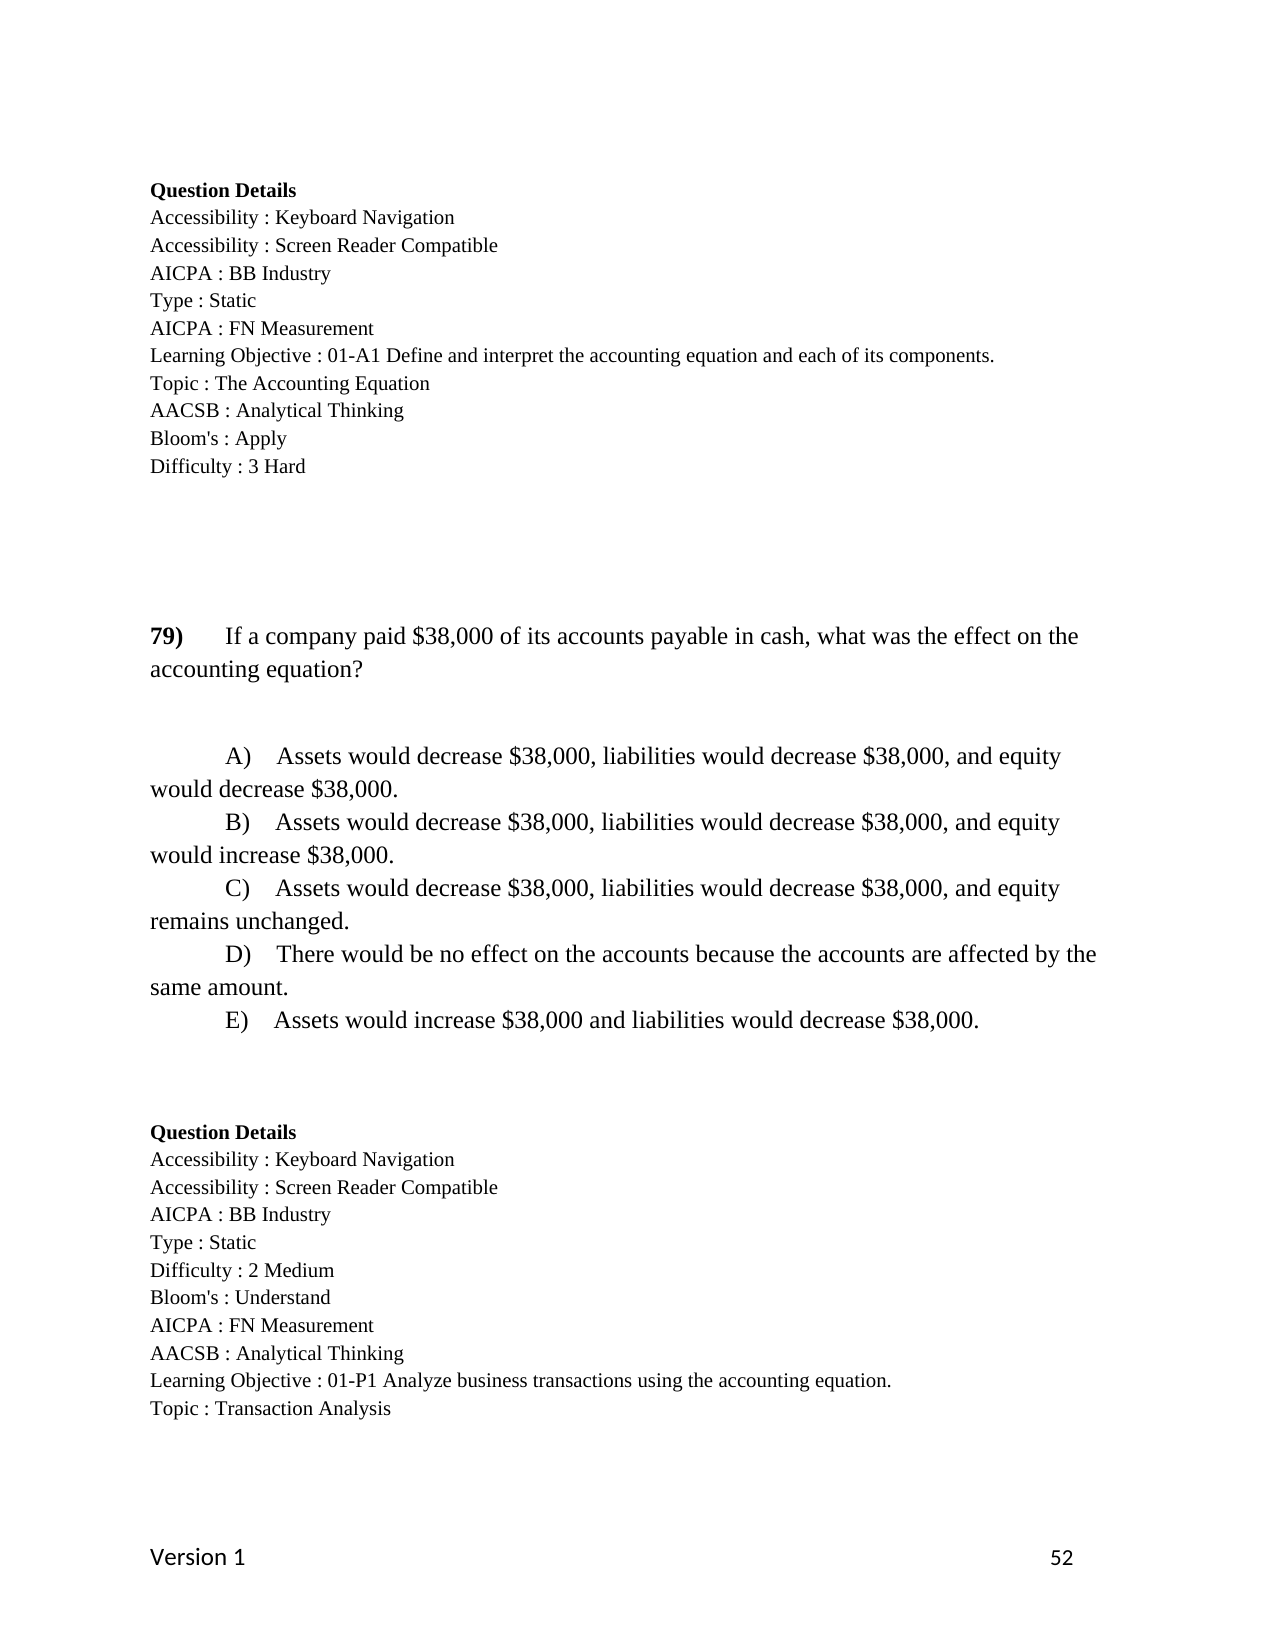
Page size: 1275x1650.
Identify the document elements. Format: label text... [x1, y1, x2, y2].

text 79) If a company paid $38,000 of its accounts payable in cash, what was the effect on the accounting equation? [150, 621, 1125, 683]
text Question Details Accessibility : Keyboard Navigation Accessibility : Screen Reader Compatible AICPA : BB Industry Type : Static AICPA : FN Measurement Learning Objective : 01-A1 Define and interpret the accounting equation and each of its components. Topic : The Accounting Equation AACSB : Analytical Thinking Bloom's : Apply Difficulty : 3 Hard [150, 150, 1125, 478]
text A) Assets would decrease $38,000, liabilities would decrease $38,000, and equity would decrease $38,000. B) Assets would decrease $38,000, liabilities would decrease $38,000, and equity would increase $38,000. C) Assets would decrease $38,000, liabilities would decrease $38,000, and equity remains unchanged. D) There would be no effect on the accounts because the accounts are affected by the same amount. E) Assets would increase $38,000 and liabilities would decrease $38,000. [150, 708, 1125, 1067]
text Question Details Accessibility : Keyboard Navigation Accessibility : Screen Reader Compatible AICPA : BB Industry Type : Static Difficulty : 2 Medium Bloom's : Understand AICPA : FN Measurement AACSB : Analytical Thinking Learning Objective : 01-P1 Analyze business transactions using the accounting equation. Topic : Transaction Analysis [150, 1092, 1125, 1420]
